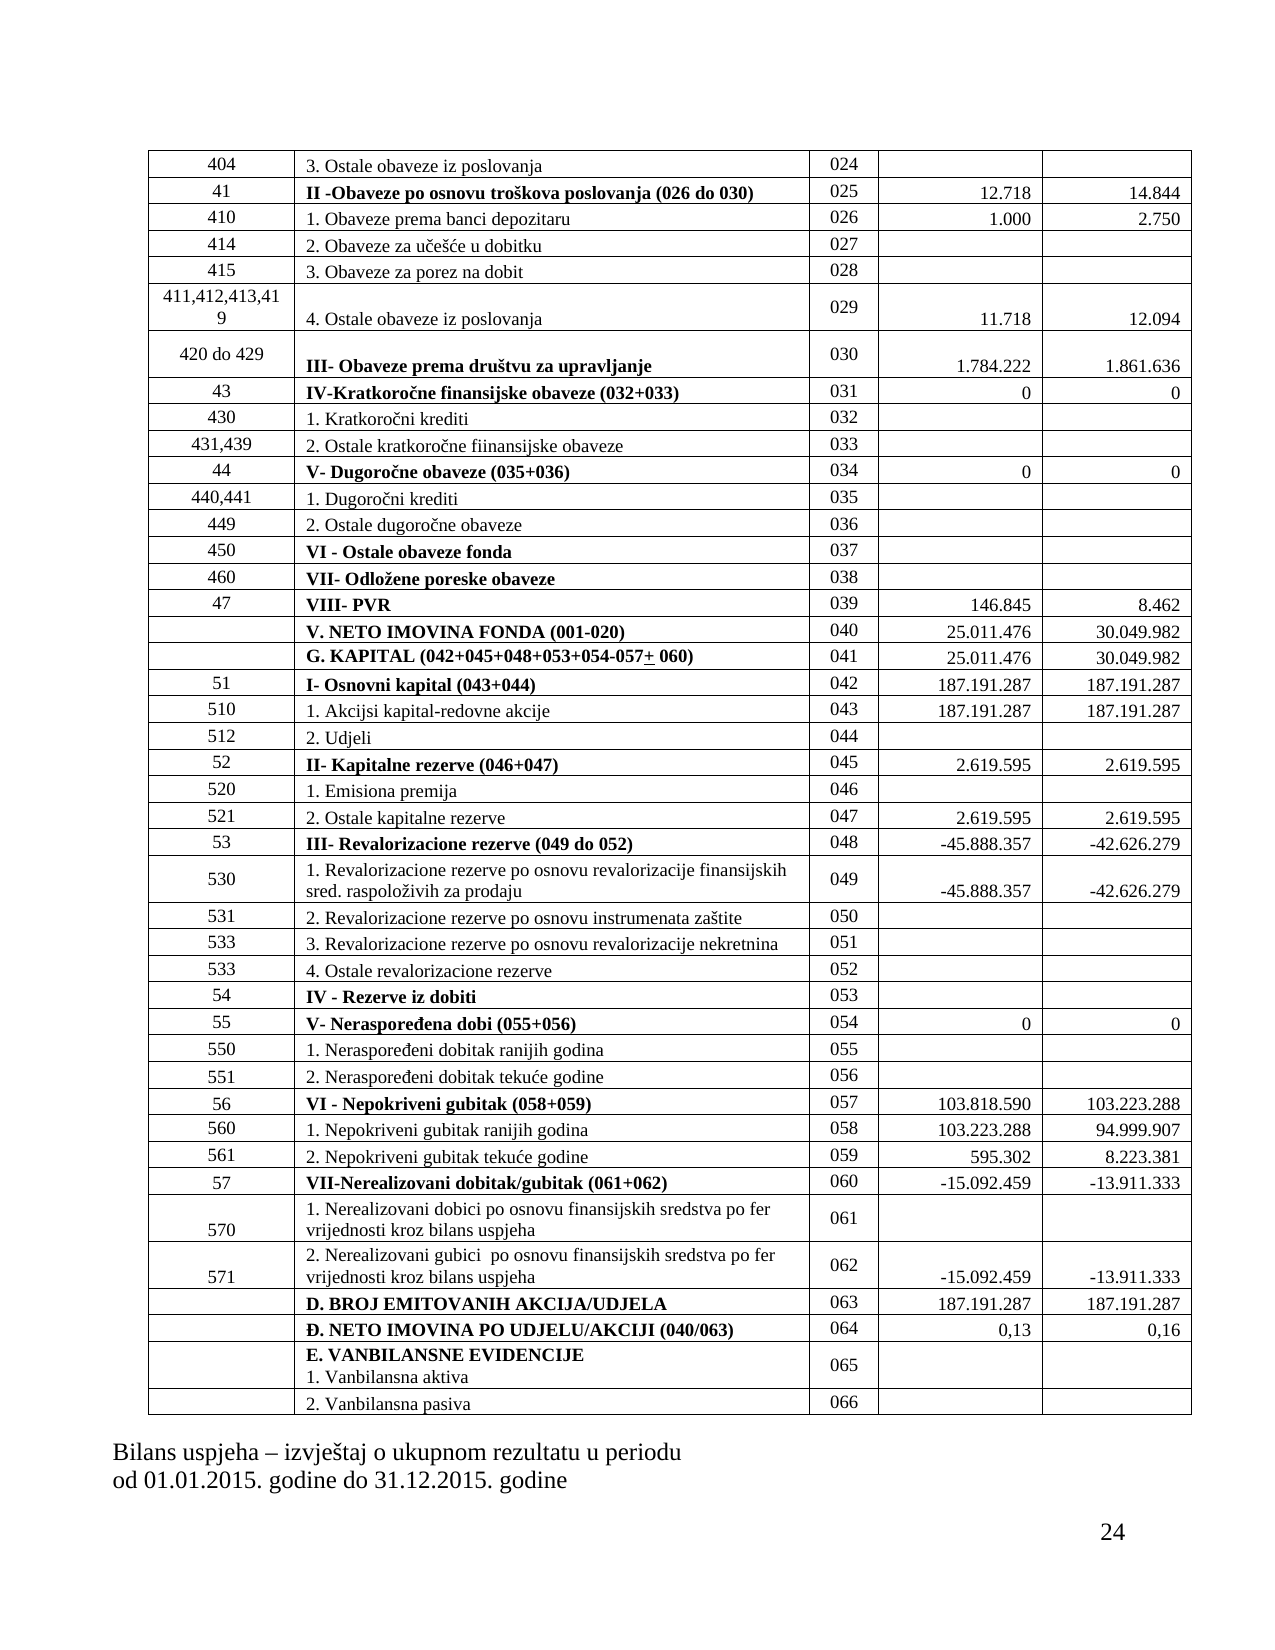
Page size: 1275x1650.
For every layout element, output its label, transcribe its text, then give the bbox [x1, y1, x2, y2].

table_cell 510 [149, 696, 294, 722]
table_cell 54 [149, 982, 294, 1008]
table_cell 560 [149, 1115, 294, 1141]
table_cell 512 [149, 723, 294, 748]
table_cell 2. Nepokriveni gubitak tekuće godine [295, 1142, 809, 1167]
table_cell 4. Ostale revalorizacione rezerve [295, 956, 809, 981]
table_cell [1043, 982, 1191, 1008]
table_cell 25.011.476 [879, 617, 1042, 642]
table_cell [149, 1342, 294, 1387]
table_cell 025 [810, 178, 878, 203]
table_cell 94.999.907 [1043, 1115, 1191, 1141]
table_cell 039 [810, 590, 878, 616]
table_cell 054 [810, 1009, 878, 1034]
table_cell 1. Dugoročni krediti [295, 484, 809, 509]
table_cell 187.191.287 [1043, 670, 1191, 695]
table_cell 044 [810, 723, 878, 748]
table_cell [1043, 484, 1191, 509]
table_cell 103.818.590 [879, 1089, 1042, 1114]
table_cell 1. Neraspoređeni dobitak ranijih godina [295, 1035, 809, 1061]
table_cell 414 [149, 231, 294, 256]
table_cell 2. Vanbilansna pasiva [295, 1389, 809, 1414]
table_cell 059 [810, 1142, 878, 1167]
table_cell [879, 1389, 1042, 1414]
table_cell 415 [149, 257, 294, 283]
table_cell [879, 484, 1042, 509]
table_cell 521 [149, 803, 294, 828]
table_cell 064 [810, 1315, 878, 1341]
table_cell 187.191.287 [879, 670, 1042, 695]
table_cell 026 [810, 204, 878, 230]
table_cell [1043, 1389, 1191, 1414]
table_cell 8.223.381 [1043, 1142, 1191, 1167]
table_cell [879, 537, 1042, 562]
table_cell 14.844 [1043, 178, 1191, 203]
table_cell VIII- PVR [295, 590, 809, 616]
table_cell 024 [810, 151, 878, 177]
table_cell [1043, 431, 1191, 456]
table_cell V- Neraspoređena dobi (055+056) [295, 1009, 809, 1034]
table_cell VI - Ostale obaveze fonda [295, 537, 809, 562]
table_cell 1. Akcijsi kapital-redovne akcije [295, 696, 809, 722]
table_cell 3. Obaveze za porez na dobit [295, 257, 809, 283]
table_cell VII- Odložene poreske obaveze [295, 564, 809, 589]
table_cell Đ. NETO IMOVINA PO UDJELU/AKCIJI (040/063) [295, 1315, 809, 1341]
table_cell 30.049.982 [1043, 617, 1191, 642]
table_cell 2.750 [1043, 204, 1191, 230]
table_cell I- Osnovni kapital (043+044) [295, 670, 809, 695]
table_cell -42.626.279 [1043, 856, 1191, 902]
table_cell 570 [149, 1195, 294, 1241]
table_cell G. KAPITAL (042+045+048+053+054-057+ 060) [295, 643, 809, 669]
table_cell [879, 510, 1042, 536]
table_cell 027 [810, 231, 878, 256]
table_cell 561 [149, 1142, 294, 1167]
table_cell 0 [1043, 378, 1191, 403]
table_cell 2. Neraspoređeni dobitak tekuće godine [295, 1062, 809, 1087]
table_cell [879, 1062, 1042, 1087]
table_cell 2. Nerealizovani gubici po osnovu finansijskih sredstva po fer vrijednosti kroz bilans uspjeha [295, 1242, 809, 1287]
table_cell [879, 776, 1042, 802]
table_cell 550 [149, 1035, 294, 1061]
table_cell [1043, 929, 1191, 955]
table_cell 2. Revalorizacione rezerve po osnovu instrumenata zaštite [295, 903, 809, 928]
table_cell [1043, 151, 1191, 177]
table_cell 187.191.287 [879, 1289, 1042, 1314]
table_cell III- Revalorizacione rezerve (049 do 052) [295, 829, 809, 855]
table_cell [1043, 723, 1191, 748]
table_cell 431,439 [149, 431, 294, 456]
table_cell 029 [810, 284, 878, 330]
table_cell [149, 1315, 294, 1341]
table_cell 103.223.288 [1043, 1089, 1191, 1114]
table_cell 035 [810, 484, 878, 509]
table_cell 30.049.982 [1043, 643, 1191, 669]
table_cell 062 [810, 1242, 878, 1287]
table_cell 551 [149, 1062, 294, 1087]
table_cell 045 [810, 750, 878, 775]
table_cell 1. Nepokriveni gubitak ranijih godina [295, 1115, 809, 1141]
table_cell 43 [149, 378, 294, 403]
table_cell 55 [149, 1009, 294, 1034]
table_cell VI - Nepokriveni gubitak (058+059) [295, 1089, 809, 1114]
table_cell 1. Nerealizovani dobici po osnovu finansijskih sredstva po fer vrijednosti kroz bilans uspjeha [295, 1195, 809, 1241]
table_cell 2. Udjeli [295, 723, 809, 748]
table_cell 2.619.595 [1043, 803, 1191, 828]
table_cell 1. Revalorizacione rezerve po osnovu revalorizacije finansijskih sred. raspoloživih za prodaju [295, 856, 809, 902]
table_cell [1043, 1062, 1191, 1087]
table_cell 046 [810, 776, 878, 802]
table_cell 063 [810, 1289, 878, 1314]
table_cell [149, 1289, 294, 1314]
table_cell 037 [810, 537, 878, 562]
table_cell 25.011.476 [879, 643, 1042, 669]
table_cell 11.718 [879, 284, 1042, 330]
table_cell [1043, 404, 1191, 430]
table_cell 450 [149, 537, 294, 562]
table_cell 2. Ostale dugoročne obaveze [295, 510, 809, 536]
table_cell [879, 257, 1042, 283]
table_cell [1043, 956, 1191, 981]
table_cell [1043, 231, 1191, 256]
table_cell -13.911.333 [1043, 1242, 1191, 1287]
table_cell 047 [810, 803, 878, 828]
table_cell -13.911.333 [1043, 1168, 1191, 1194]
table_cell 0 [879, 378, 1042, 403]
table_cell IV - Rezerve iz dobiti [295, 982, 809, 1008]
table_cell 530 [149, 856, 294, 902]
table_cell E. VANBILANSNE EVIDENCIJE 1. Vanbilansna aktiva [295, 1342, 809, 1387]
table_cell III- Obaveze prema društvu za upravljanje [295, 331, 809, 377]
table_cell 060 [810, 1168, 878, 1194]
table_cell D. BROJ EMITOVANIH AKCIJA/UDJELA [295, 1289, 809, 1314]
table_cell 103.223.288 [879, 1115, 1042, 1141]
table_cell 032 [810, 404, 878, 430]
table_cell 028 [810, 257, 878, 283]
table_cell 041 [810, 643, 878, 669]
table_cell II -Obaveze po osnovu troškova poslovanja (026 do 030) [295, 178, 809, 203]
table_cell 533 [149, 956, 294, 981]
table_cell [879, 564, 1042, 589]
table_cell [1043, 903, 1191, 928]
table_cell 034 [810, 457, 878, 483]
table_cell 0,13 [879, 1315, 1042, 1341]
table_cell 1. Kratkoročni krediti [295, 404, 809, 430]
table_cell -15.092.459 [879, 1242, 1042, 1287]
table_cell 036 [810, 510, 878, 536]
table_cell 050 [810, 903, 878, 928]
table_cell 4. Ostale obaveze iz poslovanja [295, 284, 809, 330]
table_cell 430 [149, 404, 294, 430]
table_cell 411,412,413,419 [149, 284, 294, 330]
table_cell 0 [1043, 457, 1191, 483]
table_cell V- Dugoročne obaveze (035+036) [295, 457, 809, 483]
table_cell 44 [149, 457, 294, 483]
table_cell [149, 1389, 294, 1414]
table_cell 53 [149, 829, 294, 855]
table_cell [879, 1195, 1042, 1241]
table_cell 057 [810, 1089, 878, 1114]
table_cell 031 [810, 378, 878, 403]
table_cell [149, 643, 294, 669]
table_cell [1043, 564, 1191, 589]
table_cell -42.626.279 [1043, 829, 1191, 855]
table_cell [879, 982, 1042, 1008]
table_cell V. NETO IMOVINA FONDA (001-020) [295, 617, 809, 642]
table_cell 2. Ostale kratkoročne fiinansijske obaveze [295, 431, 809, 456]
table_cell 0 [879, 457, 1042, 483]
table_cell [1043, 510, 1191, 536]
table_cell [1043, 257, 1191, 283]
table_cell IV-Kratkoročne finansijske obaveze (032+033) [295, 378, 809, 403]
table_cell 066 [810, 1389, 878, 1414]
table_cell 065 [810, 1342, 878, 1387]
table_cell 47 [149, 590, 294, 616]
table_cell 146.845 [879, 590, 1042, 616]
table_cell 049 [810, 856, 878, 902]
table_cell 571 [149, 1242, 294, 1287]
table_cell 042 [810, 670, 878, 695]
table_cell 449 [149, 510, 294, 536]
table_cell 1.861.636 [1043, 331, 1191, 377]
table_cell 187.191.287 [1043, 1289, 1191, 1314]
table_cell [149, 617, 294, 642]
table_cell [879, 151, 1042, 177]
table_cell 061 [810, 1195, 878, 1241]
table_cell 052 [810, 956, 878, 981]
table_cell [1043, 1035, 1191, 1061]
table_cell -15.092.459 [879, 1168, 1042, 1194]
table_cell 533 [149, 929, 294, 955]
table_cell [1043, 537, 1191, 562]
table_cell 187.191.287 [879, 696, 1042, 722]
table_cell [879, 956, 1042, 981]
table_cell 12.094 [1043, 284, 1191, 330]
table_cell [879, 404, 1042, 430]
table_cell [879, 431, 1042, 456]
table_cell 1. Emisiona premija [295, 776, 809, 802]
table_cell 420 do 429 [149, 331, 294, 377]
table_cell 3. Ostale obaveze iz poslovanja [295, 151, 809, 177]
table_cell 043 [810, 696, 878, 722]
table_cell 2. Ostale kapitalne rezerve [295, 803, 809, 828]
table_cell -45.888.357 [879, 856, 1042, 902]
table_cell 048 [810, 829, 878, 855]
table_cell [879, 903, 1042, 928]
table_cell 051 [810, 929, 878, 955]
table_cell 460 [149, 564, 294, 589]
table_cell 1.784.222 [879, 331, 1042, 377]
table_cell 056 [810, 1062, 878, 1087]
table_cell 520 [149, 776, 294, 802]
table_cell 1. Obaveze prema banci depozitaru [295, 204, 809, 230]
table_cell 2.619.595 [879, 750, 1042, 775]
text Bilans uspjeha – izvještaj o ukupnom rezultatu u periodu [112, 1437, 1125, 1465]
table_cell [879, 231, 1042, 256]
table_cell 033 [810, 431, 878, 456]
table_cell [879, 1342, 1042, 1387]
table_cell 51 [149, 670, 294, 695]
table_cell 040 [810, 617, 878, 642]
table_cell 0 [1043, 1009, 1191, 1034]
table_cell 2. Obaveze za učešće u dobitku [295, 231, 809, 256]
table_cell 410 [149, 204, 294, 230]
table_cell II- Kapitalne rezerve (046+047) [295, 750, 809, 775]
table_cell 440,441 [149, 484, 294, 509]
table_cell 56 [149, 1089, 294, 1114]
table_cell [879, 1035, 1042, 1061]
table_cell 595.302 [879, 1142, 1042, 1167]
table_cell VII-Nerealizovani dobitak/gubitak (061+062) [295, 1168, 809, 1194]
table_cell 187.191.287 [1043, 696, 1191, 722]
table_cell 0 [879, 1009, 1042, 1034]
table_cell 1.000 [879, 204, 1042, 230]
table_cell 030 [810, 331, 878, 377]
table_cell 41 [149, 178, 294, 203]
table_cell 0,16 [1043, 1315, 1191, 1341]
table_cell -45.888.357 [879, 829, 1042, 855]
table_cell [1043, 776, 1191, 802]
table_cell [1043, 1342, 1191, 1387]
table_cell [1043, 1195, 1191, 1241]
table_cell 2.619.595 [879, 803, 1042, 828]
table_cell 053 [810, 982, 878, 1008]
table_cell [879, 723, 1042, 748]
table_cell 038 [810, 564, 878, 589]
table_cell 12.718 [879, 178, 1042, 203]
table_cell [879, 929, 1042, 955]
table_cell 57 [149, 1168, 294, 1194]
text od 01.01.2015. godine do 31.12.2015. godine [112, 1465, 1125, 1494]
table_cell 3. Revalorizacione rezerve po osnovu revalorizacije nekretnina [295, 929, 809, 955]
table_cell 055 [810, 1035, 878, 1061]
table_cell 058 [810, 1115, 878, 1141]
table_cell 531 [149, 903, 294, 928]
table_cell 8.462 [1043, 590, 1191, 616]
table_cell 404 [149, 151, 294, 177]
table_cell 2.619.595 [1043, 750, 1191, 775]
table_cell 52 [149, 750, 294, 775]
